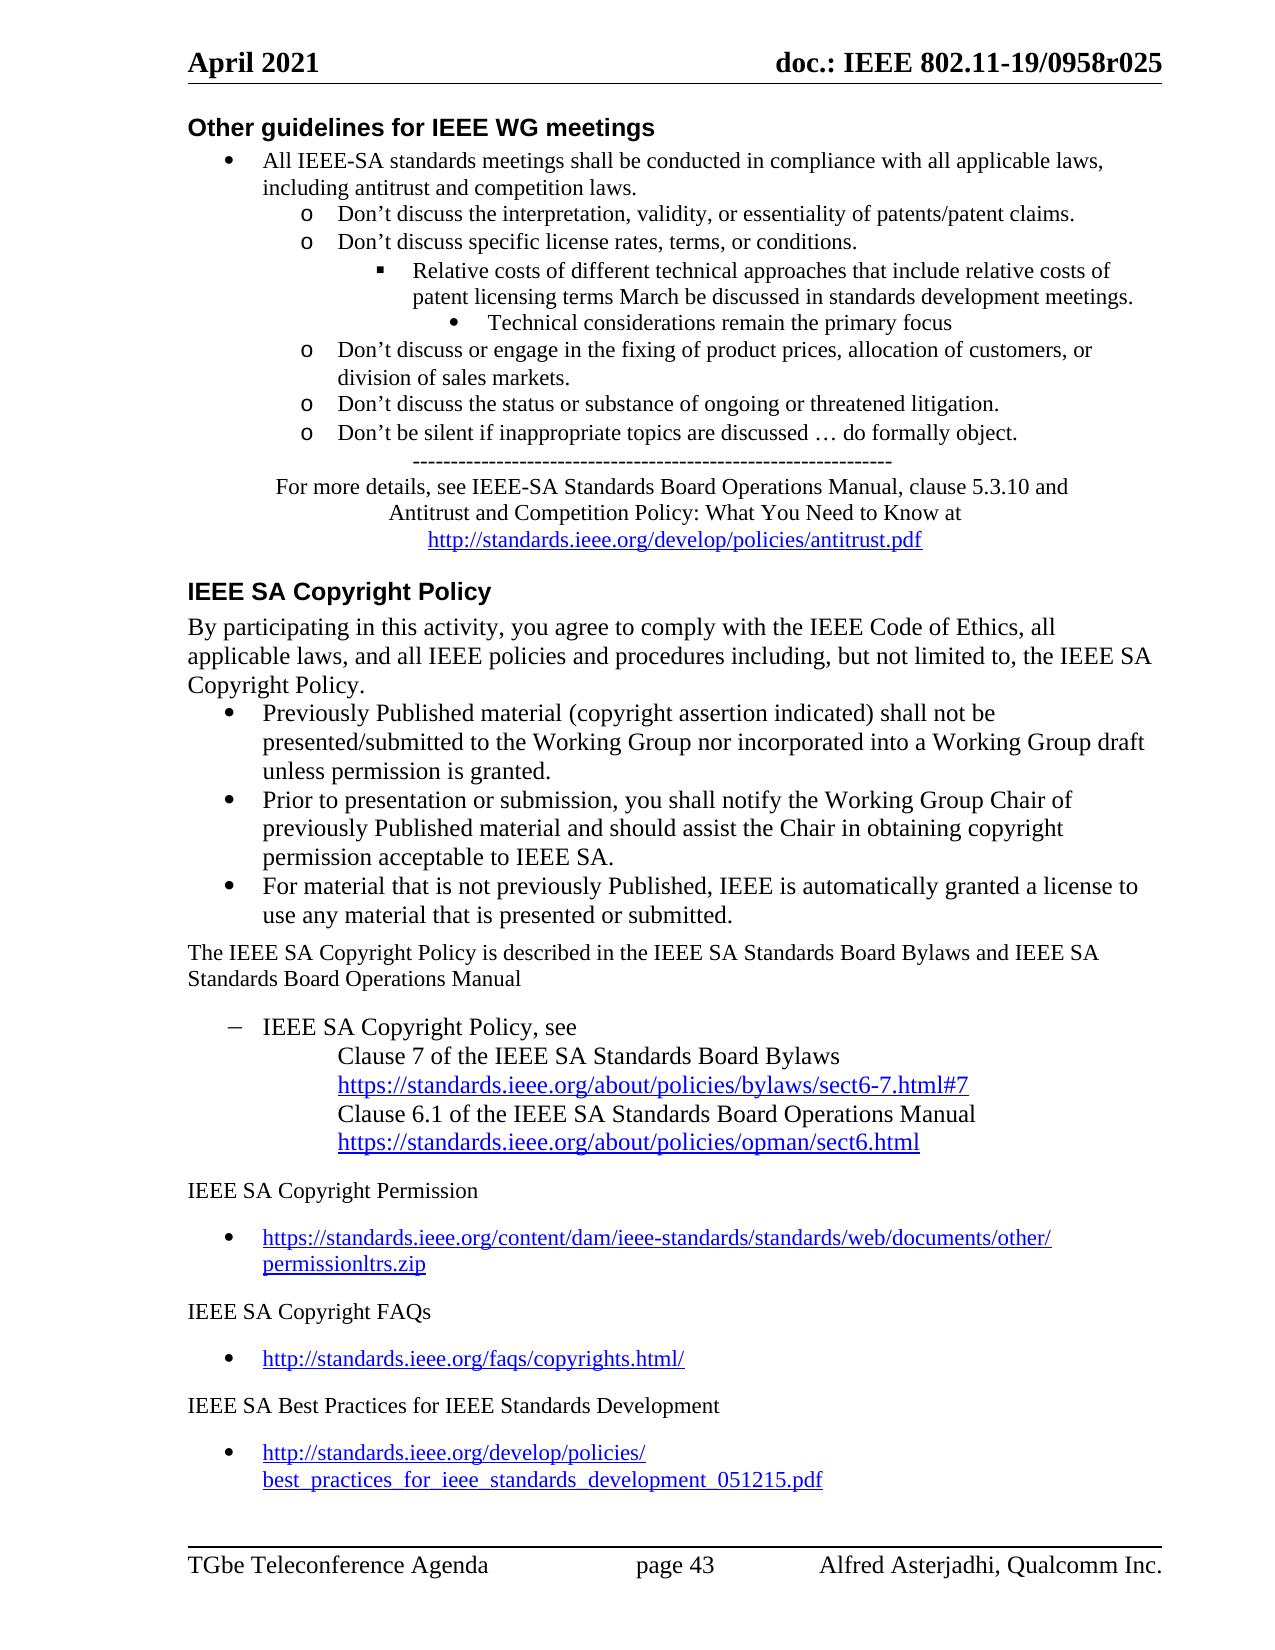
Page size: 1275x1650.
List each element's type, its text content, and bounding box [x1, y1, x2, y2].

text IEEE SA Best Practices for IEEE Standards Development [187, 1392, 1162, 1418]
list https://standards.ieee.org/content/dam/ieee-standards/standards/web/documents/other/permissionltrs.zip [225, 1224, 1162, 1277]
text IEEE SA Copyright FAQs [187, 1298, 1162, 1324]
text By participating in this activity, you agree to comply with the IEEE Code of Ethics, all applicable laws, and all IEEE policies and procedures including, but not limited to, the IEEE SA Copyright Policy. [187, 612, 1162, 698]
list Technical considerations remain the primary focus [450, 309, 1162, 336]
text IEEE SA Copyright Permission [187, 1177, 1162, 1203]
subtitle IEEE SA Copyright Policy [187, 577, 1162, 606]
subtitle Other guidelines for IEEE WG meetings [187, 112, 1162, 141]
text The IEEE SA Copyright Policy is described in the IEEE SA Standards Board Bylaws and IEEE SA Standards Board Operations Manual [187, 939, 1162, 992]
list IEEE SA Copyright Policy, see Clause 7 of the IEEE SA Standards Board Bylaws https://standards.ieee.org/about/policies/bylaws/sect6-7.html#7 Clause 6.1 of the IEEE SA Standards Board Operations Manual https://standards.ieee.org/about/policies/opman/sect6.html [225, 1012, 1162, 1156]
list Prior to presentation or submission, you shall notify the Working Group Chair of previously Published material and should assist the Chair in obtaining copyright permission acceptable to IEEE SA. [225, 785, 1162, 871]
list Previously Published material (copyright assertion indicated) shall not be presented/submitted to the Working Group nor incorporated into a Working Group draft unless permission is granted. [225, 698, 1162, 785]
list All IEEE-SA standards meetings shall be conducted in compliance with all applicable laws, including antitrust and competition laws. [225, 147, 1162, 200]
list http://standards.ieee.org/develop/policies/best_practices_for_ieee_standards_development_051215.pdf [225, 1439, 1162, 1492]
list Don’t be silent if inappropriate topics are discussed … do formally object. [300, 418, 1162, 447]
text --------------------------------------------------------------- [337, 447, 1162, 473]
list Don’t discuss the status or substance of ongoing or threatened litigation. [300, 390, 1162, 418]
text For more details, see IEEE-SA Standards Board Operations Manual, clause 5.3.10 and Antitrust and Competition Policy: What You Need to Know at http://standards.ieee.org/develop/policies/antitrust.pdf [187, 473, 1162, 552]
list Relative costs of different technical approaches that include relative costs of patent licensing terms March be discussed in standards development meetings. [375, 257, 1162, 309]
list Don’t discuss specific license rates, terms, or conditions. [300, 228, 1162, 257]
list Don’t discuss the interpretation, validity, or essentiality of patents/patent claims. [300, 200, 1162, 228]
list http://standards.ieee.org/faqs/copyrights.html/ [225, 1345, 1162, 1371]
list Don’t discuss or engage in the fixing of product prices, allocation of customers, or division of sales markets. [300, 336, 1162, 390]
list For material that is not previously Published, IEEE is automatically granted a license to use any material that is presented or submitted. [225, 871, 1162, 928]
